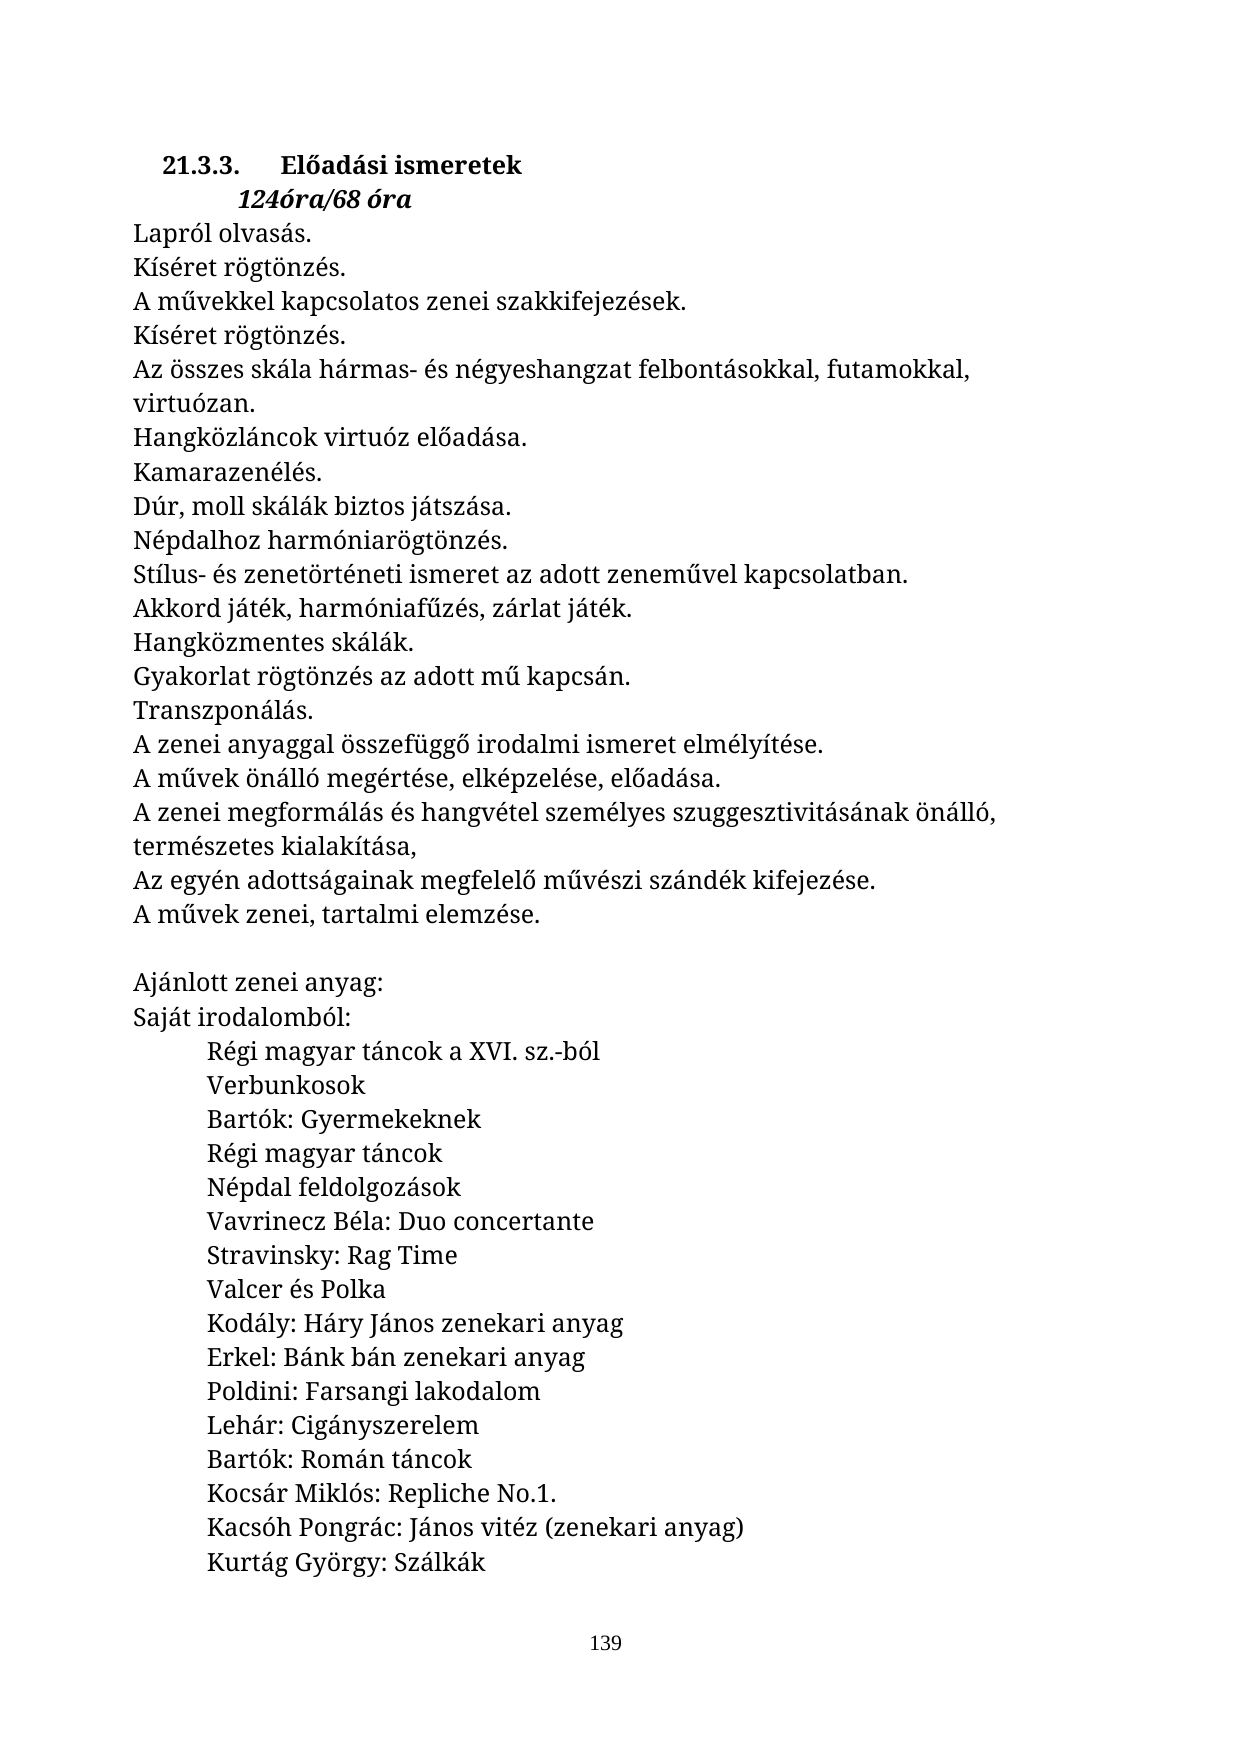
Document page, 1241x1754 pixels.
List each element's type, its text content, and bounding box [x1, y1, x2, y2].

text Kurtág György: Szálkák [133, 1544, 1093, 1578]
text Az egyén adottságainak megfelelő művészi szándék kifejezése. [133, 863, 1093, 897]
text Gyakorlat rögtönzés az adott mű kapcsán. [133, 658, 1093, 693]
text Lapról olvasás. [133, 216, 1093, 250]
text Az összes skála hármas- és négyeshangzat felbontásokkal, futamokkal, virtuózan. [133, 352, 1093, 420]
text Kodály: Háry János zenekari anyag [133, 1306, 1093, 1340]
text Kamarazenélés. [133, 454, 1093, 488]
text Hangközláncok virtuóz előadása. [133, 420, 1093, 454]
text Hangközmentes skálák. [133, 624, 1093, 658]
text Bartók: Gyermekeknek [133, 1101, 1093, 1135]
text A zenei anyaggal összefüggő irodalmi ismeret elmélyítése. [133, 727, 1093, 761]
text Ajánlott zenei anyag: [133, 965, 1093, 999]
text Népdal feldolgozások [133, 1169, 1093, 1203]
text Kíséret rögtönzés. [133, 250, 1093, 284]
text A művek önálló megértése, elképzelése, előadása. [133, 761, 1093, 795]
text A zenei megformálás és hangvétel személyes szuggesztivitásának önálló, természetes kialakítása, [133, 795, 1093, 863]
text Régi magyar táncok [133, 1135, 1093, 1169]
text Dúr, moll skálák biztos játszása. [133, 488, 1093, 522]
text Stílus- és zenetörténeti ismeret az adott zeneművel kapcsolatban. [133, 556, 1093, 590]
text Bartók: Román táncok [133, 1442, 1093, 1476]
text Kíséret rögtönzés. [133, 318, 1093, 352]
text Valcer és Polka [133, 1272, 1093, 1306]
text Verbunkosok [133, 1067, 1093, 1101]
text Poldini: Farsangi lakodalom [133, 1374, 1093, 1408]
text Erkel: Bánk bán zenekari anyag [133, 1340, 1093, 1374]
text Transzponálás. [133, 693, 1093, 727]
text Akkord játék, harmóniafűzés, zárlat játék. [133, 590, 1093, 624]
text Stravinsky: Rag Time [133, 1238, 1093, 1272]
text Népdalhoz harmóniarögtönzés. [133, 522, 1093, 556]
text Lehár: Cigányszerelem [133, 1408, 1093, 1442]
text Vavrinecz Béla: Duo concertante [133, 1203, 1093, 1238]
text A művekkel kapcsolatos zenei szakkifejezések. [133, 284, 1093, 318]
text Kocsár Miklós: Repliche No.1. [133, 1476, 1093, 1510]
text Régi magyar táncok a XVI. sz.-ból [133, 1033, 1093, 1067]
text A művek zenei, tartalmi elemzése. [133, 897, 1093, 931]
text Saját irodalomból: [133, 999, 1093, 1033]
text Kacsóh Pongrác: János vitéz (zenekari anyag) [133, 1510, 1093, 1544]
list Előadási ismeretek 124óra/68 óra [162, 148, 1093, 216]
